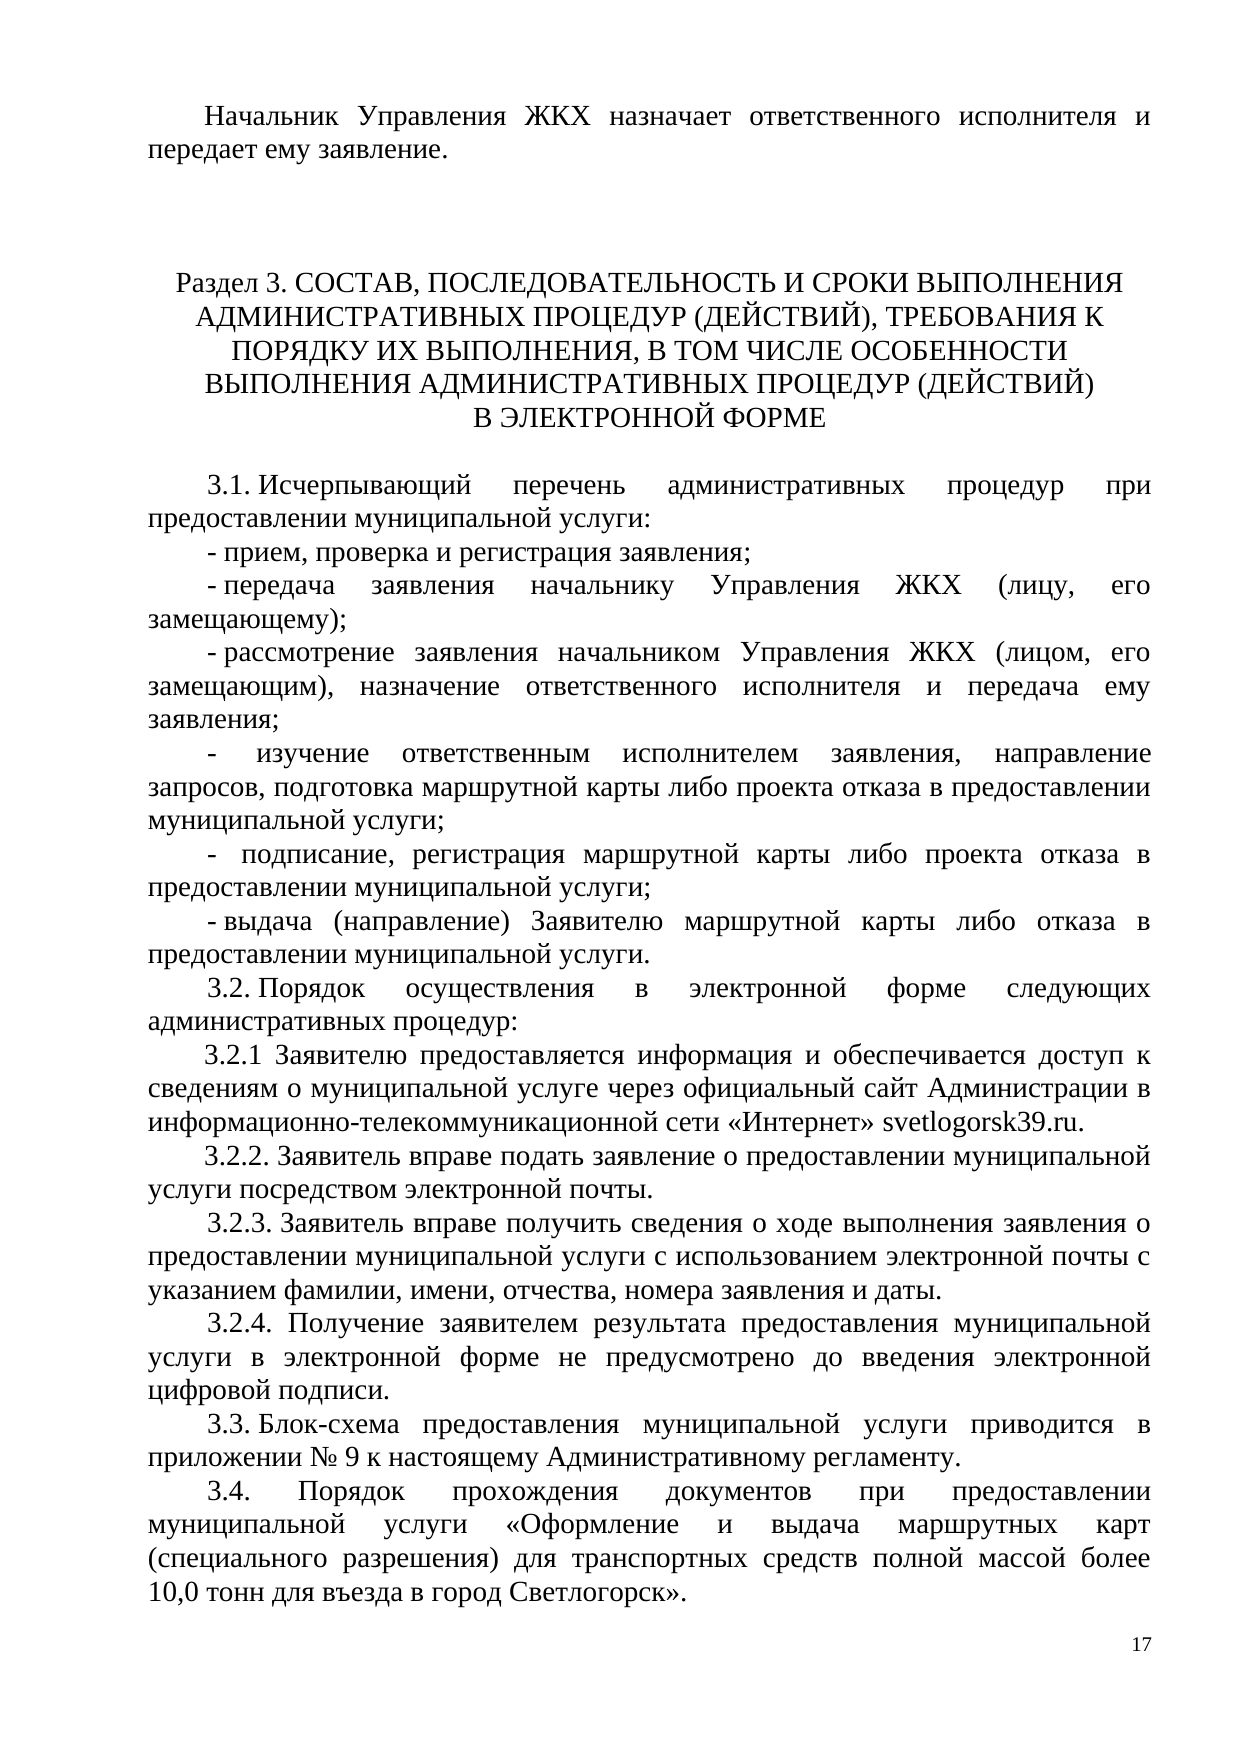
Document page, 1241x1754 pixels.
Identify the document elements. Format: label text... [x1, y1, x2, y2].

text В ЭЛЕКТРОННОЙ ФОРМЕ [148, 400, 1152, 433]
text - подписание, регистрация маршрутной карты либо проекта отказа в предоставлении муниципальной услуги; [148, 836, 1152, 903]
text - рассмотрение заявления начальником Управления ЖКХ (лицом, его замещающим), назначение ответственного исполнителя и передача ему заявления; [148, 634, 1152, 735]
text - передача заявления начальнику Управления ЖКХ (лицу, его замещающему); [148, 567, 1152, 634]
text 3.1. Исчерпывающий перечень административных процедур при предоставлении муниципальной услуги: [148, 467, 1152, 534]
text 3.2. Порядок осуществления в электронной форме следующих административных процедур: [148, 970, 1152, 1037]
text 3.2.2. Заявитель вправе подать заявление о предоставлении муниципальной услуги посредством электронной почты. [148, 1138, 1152, 1205]
text - выдача (направление) Заявителю маршрутной карты либо отказа в предоставлении муниципальной услуги. [148, 903, 1152, 970]
text - изучение ответственным исполнителем заявления, направление запросов, подготовка маршрутной карты либо проекта отказа в предоставлении муниципальной услуги; [148, 735, 1152, 836]
text Раздел 3. СОСТАВ, ПОСЛЕДОВАТЕЛЬНОСТЬ И СРОКИ ВЫПОЛНЕНИЯ АДМИНИСТРАТИВНЫХ ПРОЦЕДУР (ДЕЙСТВИЙ), ТРЕБОВАНИЯ К ПОРЯДКУ ИХ ВЫПОЛНЕНИЯ, В ТОМ ЧИСЛЕ ОСОБЕННОСТИ ВЫПОЛНЕНИЯ АДМИНИСТРАТИВНЫХ ПРОЦЕДУР (ДЕЙСТВИЙ) [148, 266, 1152, 400]
text 3.2.4. Получение заявителем результата предоставления муниципальной услуги в электронной форме не предусмотрено до введения электронной цифровой подписи. [148, 1305, 1152, 1406]
text 3.2.1 Заявителю предоставляется информация и обеспечивается доступ к сведениям о муниципальной услуге через официальный сайт Администрации в информационно-телекоммуникационной сети «Интернет» svetlogorsk39.ru. [148, 1037, 1152, 1138]
text 3.4. Порядок прохождения документов при предоставлении муниципальной услуги «Оформление и выдача маршрутных карт (специального разрешения) для транспортных средств полной массой более 10,0 тонн для въезда в город Светлогорск». [148, 1473, 1152, 1607]
text 3.2.3. Заявитель вправе получить сведения о ходе выполнения заявления о предоставлении муниципальной услуги с использованием электронной почты с указанием фамилии, имени, отчества, номера заявления и даты. [148, 1205, 1152, 1305]
text - прием, проверка и регистрация заявления; [148, 534, 1152, 567]
text Начальник Управления ЖКХ назначает ответственного исполнителя и передает ему заявление. [148, 98, 1152, 165]
text 3.3. Блок-схема предоставления муниципальной услуги приводится в приложении № 9 к настоящему Административному регламенту. [148, 1406, 1152, 1473]
